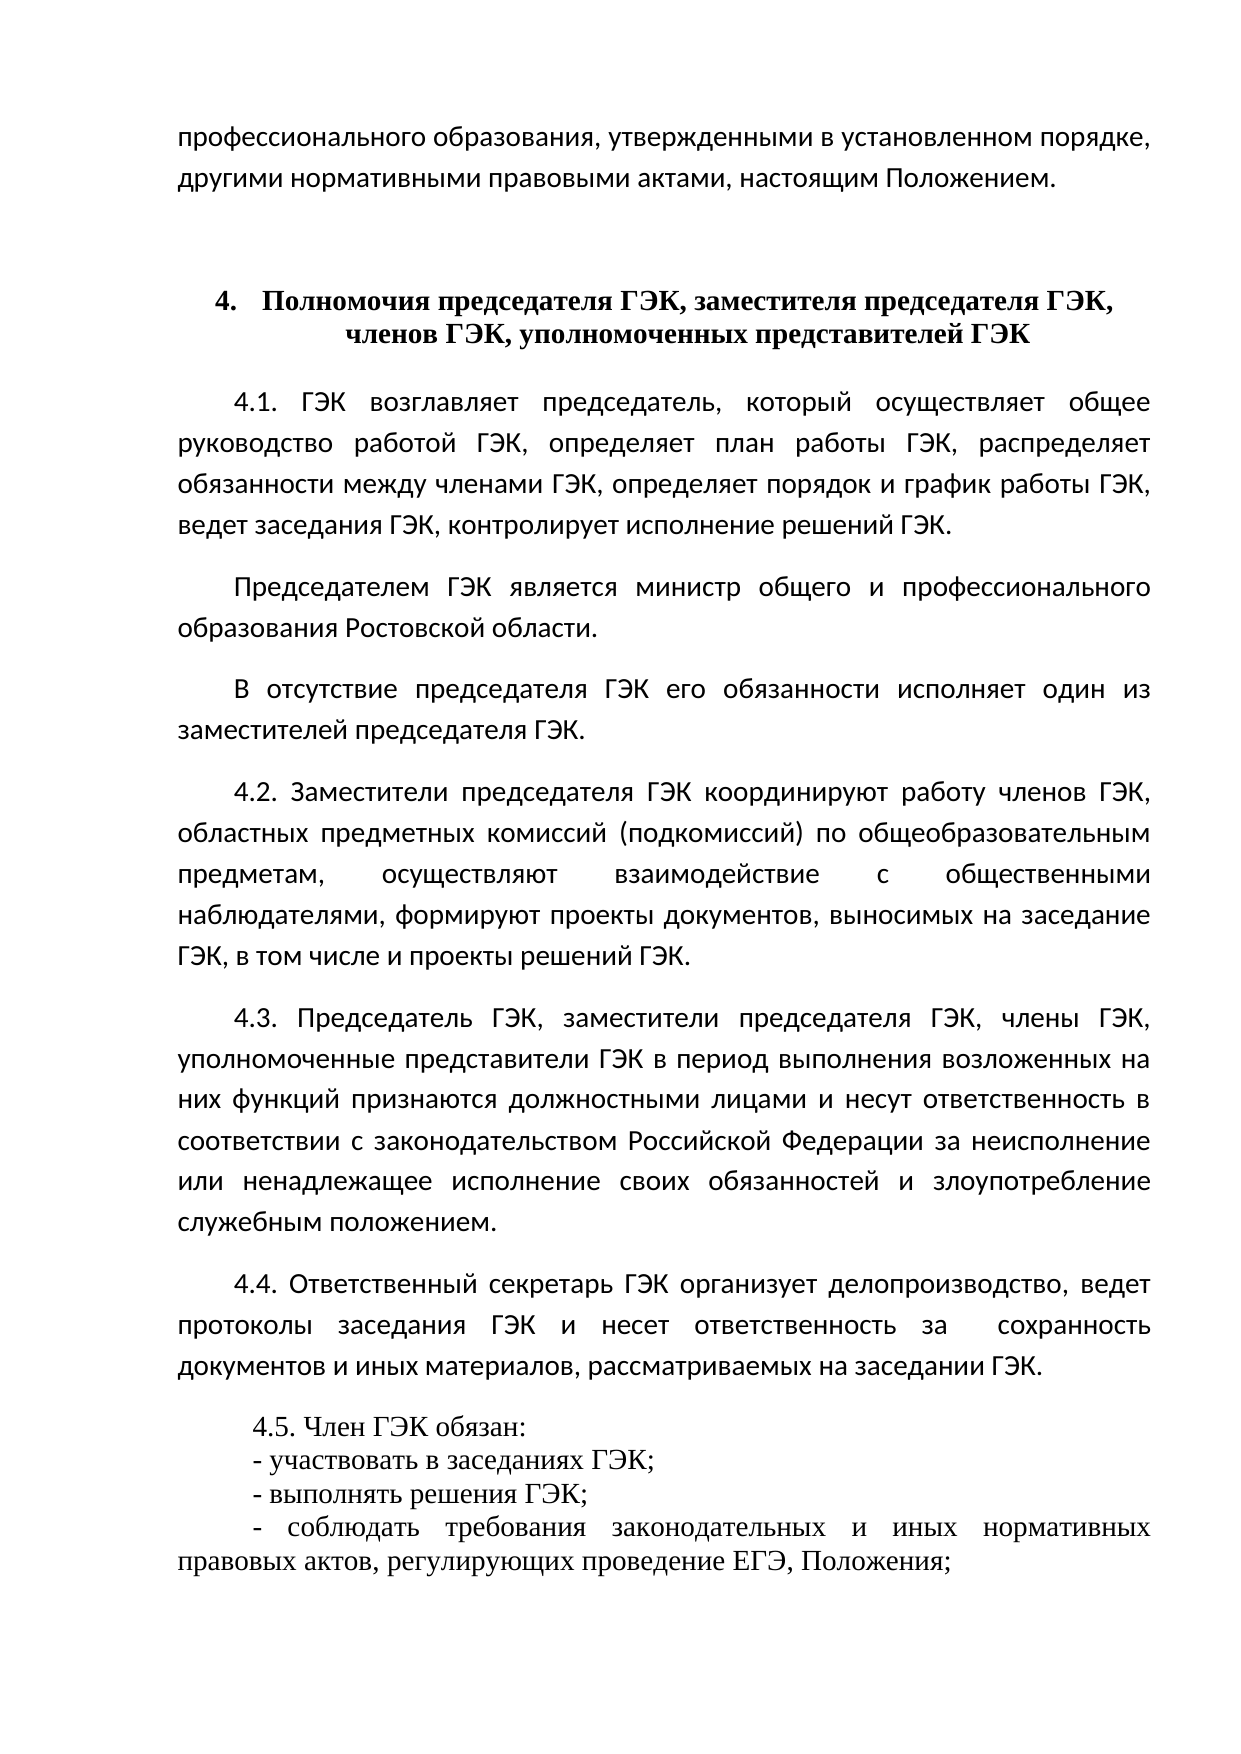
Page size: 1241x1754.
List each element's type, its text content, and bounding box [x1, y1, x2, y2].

text 4.2. Заместители председателя ГЭК координируют работу членов ГЭК, областных предметных комиссий (подкомиссий) по общеобразовательным предметам, осуществляют взаимодействие с общественными наблюдателями, формируют проекты документов, выносимых на заседание ГЭК, в том числе и проекты решений ГЭК. [177, 773, 1152, 973]
list Полномочия председателя ГЭК, заместителя председателя ГЭК, [177, 283, 1152, 316]
text В отсутствие председателя ГЭК его обязанности исполняет один из заместителей председателя ГЭК. [177, 671, 1152, 747]
text - соблюдать требования законодательных и иных нормативных правовых актов, регулирующих проведение ЕГЭ, Положения; [177, 1509, 1152, 1577]
text - выполнять решения ГЭК; [177, 1476, 1152, 1509]
text - участвовать в заседаниях ГЭК; [177, 1442, 1152, 1476]
text 4.4. Ответственный секретарь ГЭК организует делопроизводство, ведет протоколы заседания ГЭК и несет ответственность за сохранность документов и иных материалов, рассматриваемых на заседании ГЭК. [177, 1265, 1152, 1383]
text 4.5. Член ГЭК обязан: [177, 1409, 1152, 1442]
text 4.3. Председатель ГЭК, заместители председателя ГЭК, члены ГЭК, уполномоченные представители ГЭК в период выполнения возложенных на них функций признаются должностными лицами и несут ответственность в соответствии с законодательством Российской Федерации за неисполнение или ненадлежащее исполнение своих обязанностей и злоупотребление служебным положением. [177, 999, 1152, 1239]
text Председателем ГЭК является министр общего и профессионального образования Ростовской области. [177, 568, 1152, 644]
text 4.1. ГЭК возглавляет председатель, который осуществляет общее руководство работой ГЭК, определяет план работы ГЭК, распределяет обязанности между членами ГЭК, определяет порядок и график работы ГЭК, ведет заседания ГЭК, контролирует исполнение решений ГЭК. [177, 383, 1152, 542]
list членов ГЭК, уполномоченных представителей ГЭК [224, 316, 1152, 350]
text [177, 118, 1152, 195]
